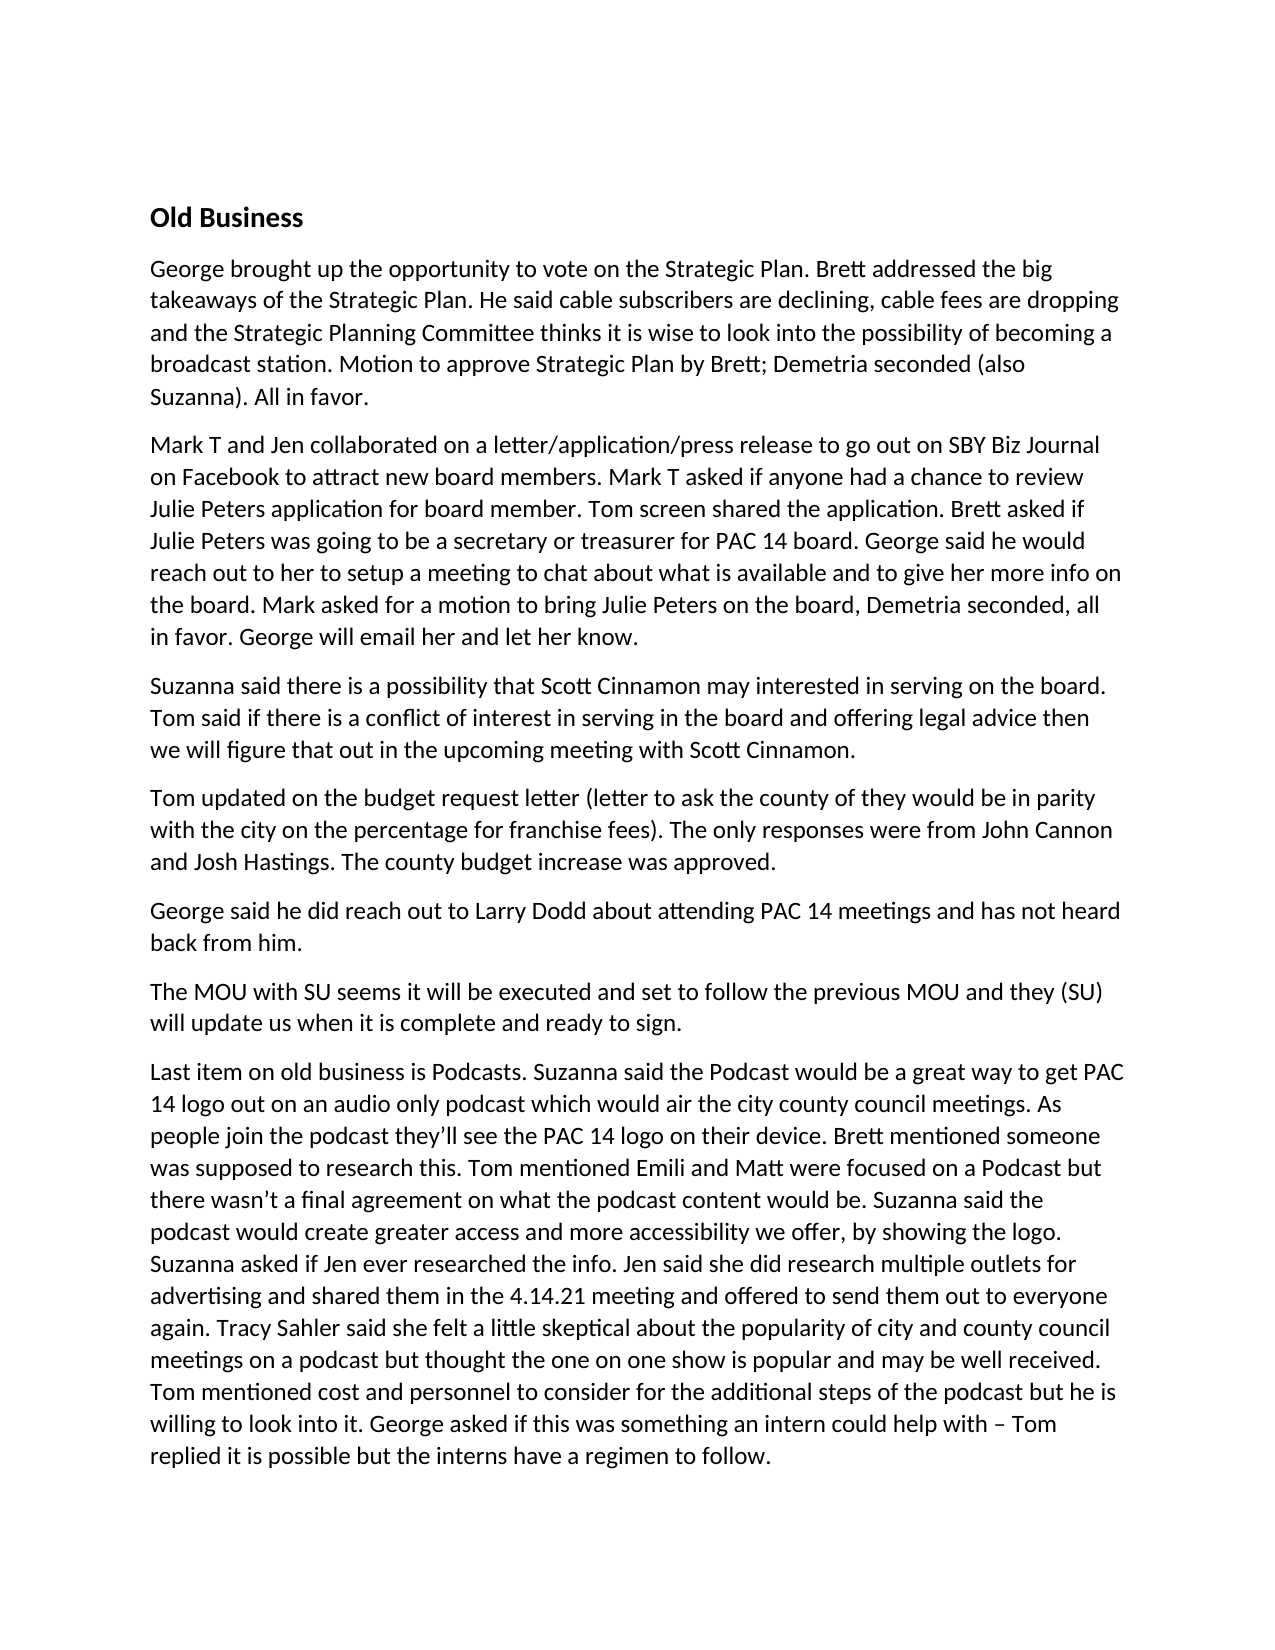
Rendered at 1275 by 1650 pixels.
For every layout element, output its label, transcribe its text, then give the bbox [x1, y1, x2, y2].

text Tom updated on the budget request letter (letter to ask the county of they would be in parity with the city on the percentage for franchise fees). The only responses were from John Cannon and Josh Hastings. The county budget increase was approved. [150, 782, 1125, 877]
text Last item on old business is Podcasts. Suzanna said the Podcast would be a great way to get PAC 14 logo out on an audio only podcast which would air the city county council meetings. As people join the podcast they’ll see the PAC 14 logo on their device. Brett mentioned someone was supposed to research this. Tom mentioned Emili and Matt were focused on a Podcast but there wasn’t a final agreement on what the podcast content would be. Suzanna said the podcast would create greater access and more accessibility we offer, by showing the logo. Suzanna asked if Jen ever researched the info. Jen said she did research multiple outlets for advertising and shared them in the 4.14.21 meeting and offered to send them out to everyone again. Tracy Sahler said she felt a little skeptical about the popularity of city and county council meetings on a podcast but thought the one on one show is popular and may be well received. Tom mentioned cost and personnel to consider for the additional steps of the podcast but he is willing to look into it. George asked if this was something an intern could help with – Tom replied it is possible but the interns have a regimen to follow. [150, 1056, 1125, 1471]
text Mark T and Jen collaborated on a letter/application/press release to go out on SBY Biz Journal on Facebook to attract new board members. Mark T asked if anyone had a chance to review Julie Peters application for board member. Tom screen shared the application. Brett asked if Julie Peters was going to be a secretary or treasurer for PAC 14 board. George said he would reach out to her to setup a meeting to chat about what is available and to give her more info on the board. Mark asked for a motion to bring Julie Peters on the board, Demetria seconded, all in favor. George will email her and let her know. [150, 429, 1125, 652]
text George brought up the opportunity to vote on the Strategic Plan. Brett addressed the big takeaways of the Strategic Plan. He said cable subscribers are declining, cable fees are dropping and the Strategic Planning Committee thinks it is wise to look into the possibility of becoming a broadcast station. Motion to approve Strategic Plan by Brett; Demetria seconded (also Suzanna). All in favor. [150, 253, 1125, 411]
text Suzanna said there is a possibility that Scott Cinnamon may interested in serving on the board. Tom said if there is a conflict of interest in serving in the board and offering legal advice then we will figure that out in the upcoming meeting with Scott Cinnamon. [150, 670, 1125, 764]
text Old Business [150, 199, 1125, 234]
text George said he did reach out to Larry Dodd about attending PAC 14 meetings and has not heard back from him. [150, 895, 1125, 957]
text The MOU with SU seems it will be executed and set to follow the previous MOU and they (SU) will update us when it is complete and ready to sign. [150, 976, 1125, 1038]
